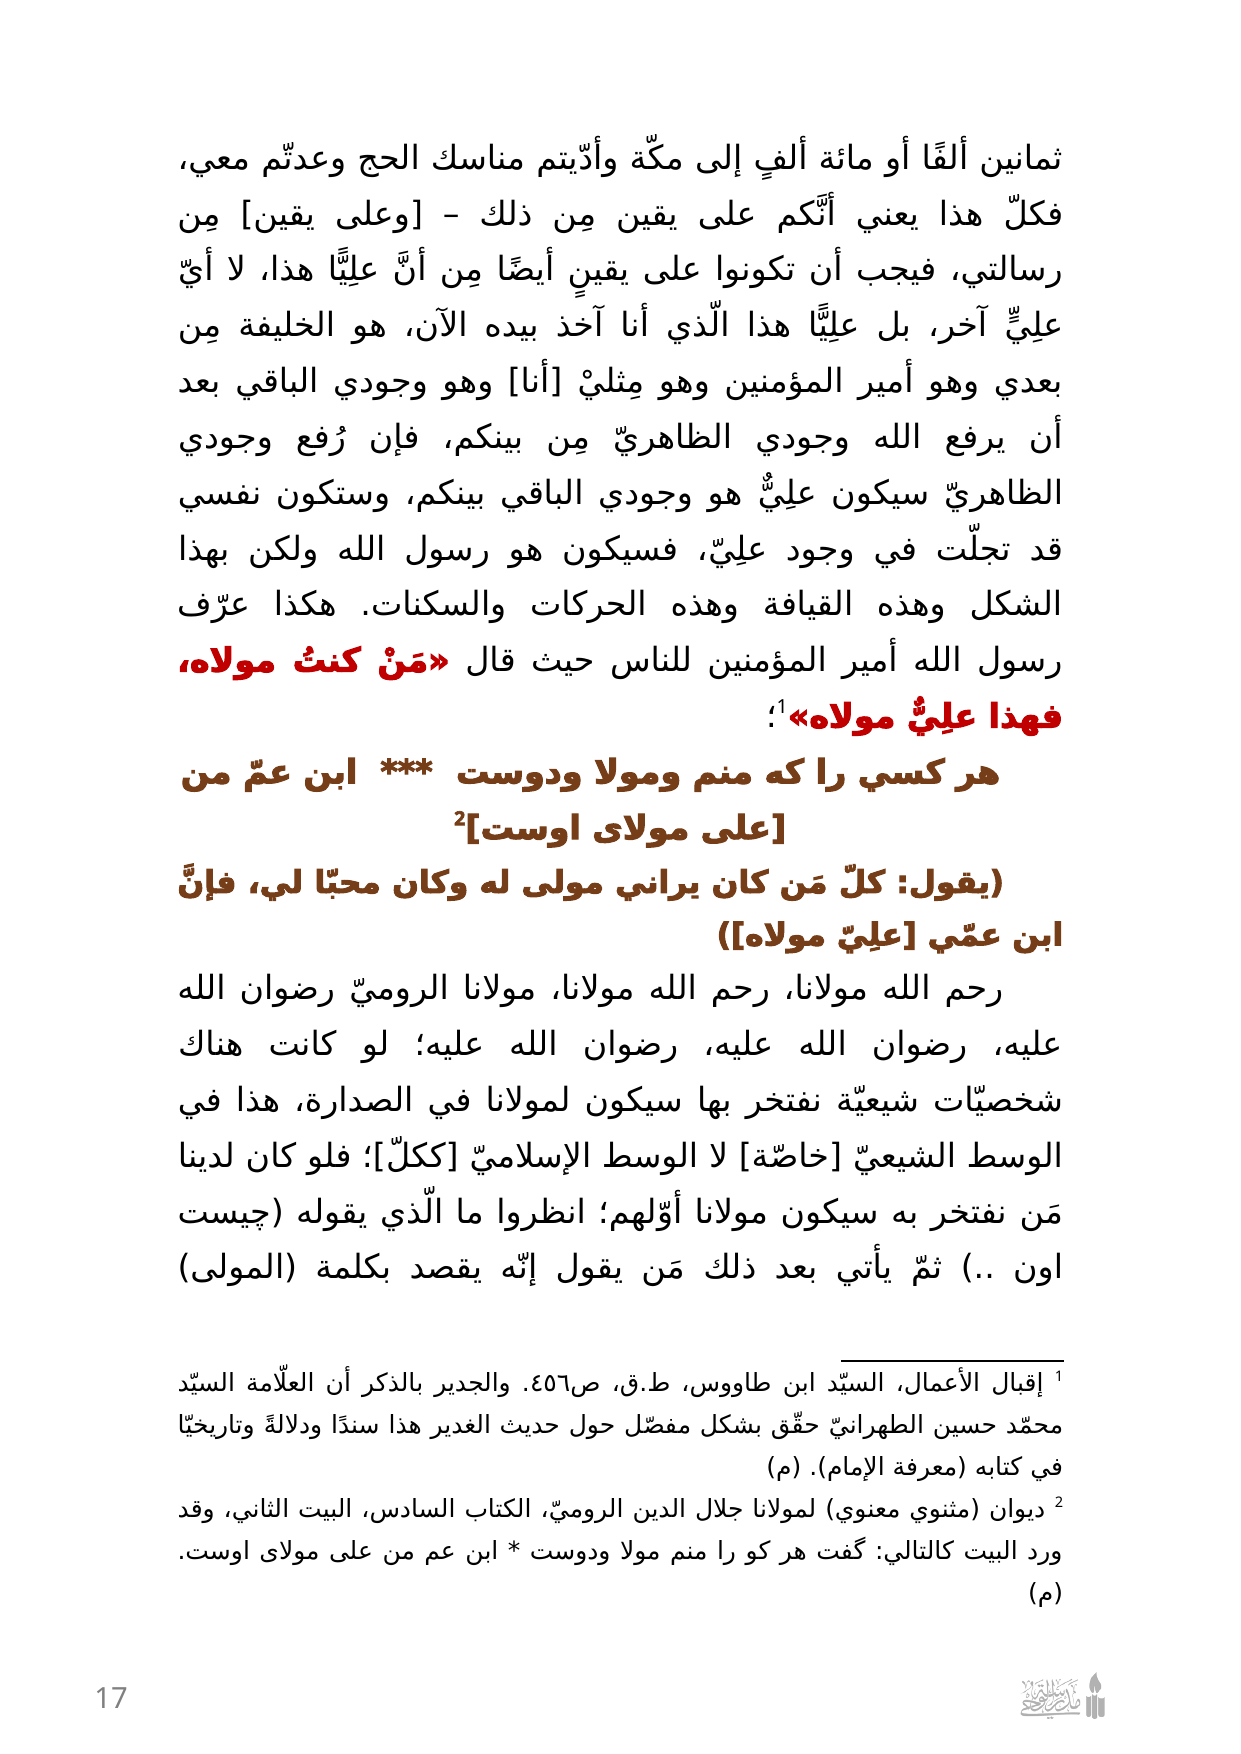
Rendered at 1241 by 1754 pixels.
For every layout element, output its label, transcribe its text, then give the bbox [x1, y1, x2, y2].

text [177, 136, 1063, 750]
text هر كسي را كه منم ومولا ودوست *** ابن عمّ من [على مولاى اوست] [177, 750, 1063, 862]
text (يقول: كلّ مَن كان يراني مولى له وكان محبّا لي، فإنَّ ابن عمّي [علِيّ مولاه]) [177, 862, 1063, 966]
picture [1020, 1672, 1105, 1719]
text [177, 966, 1063, 1301]
